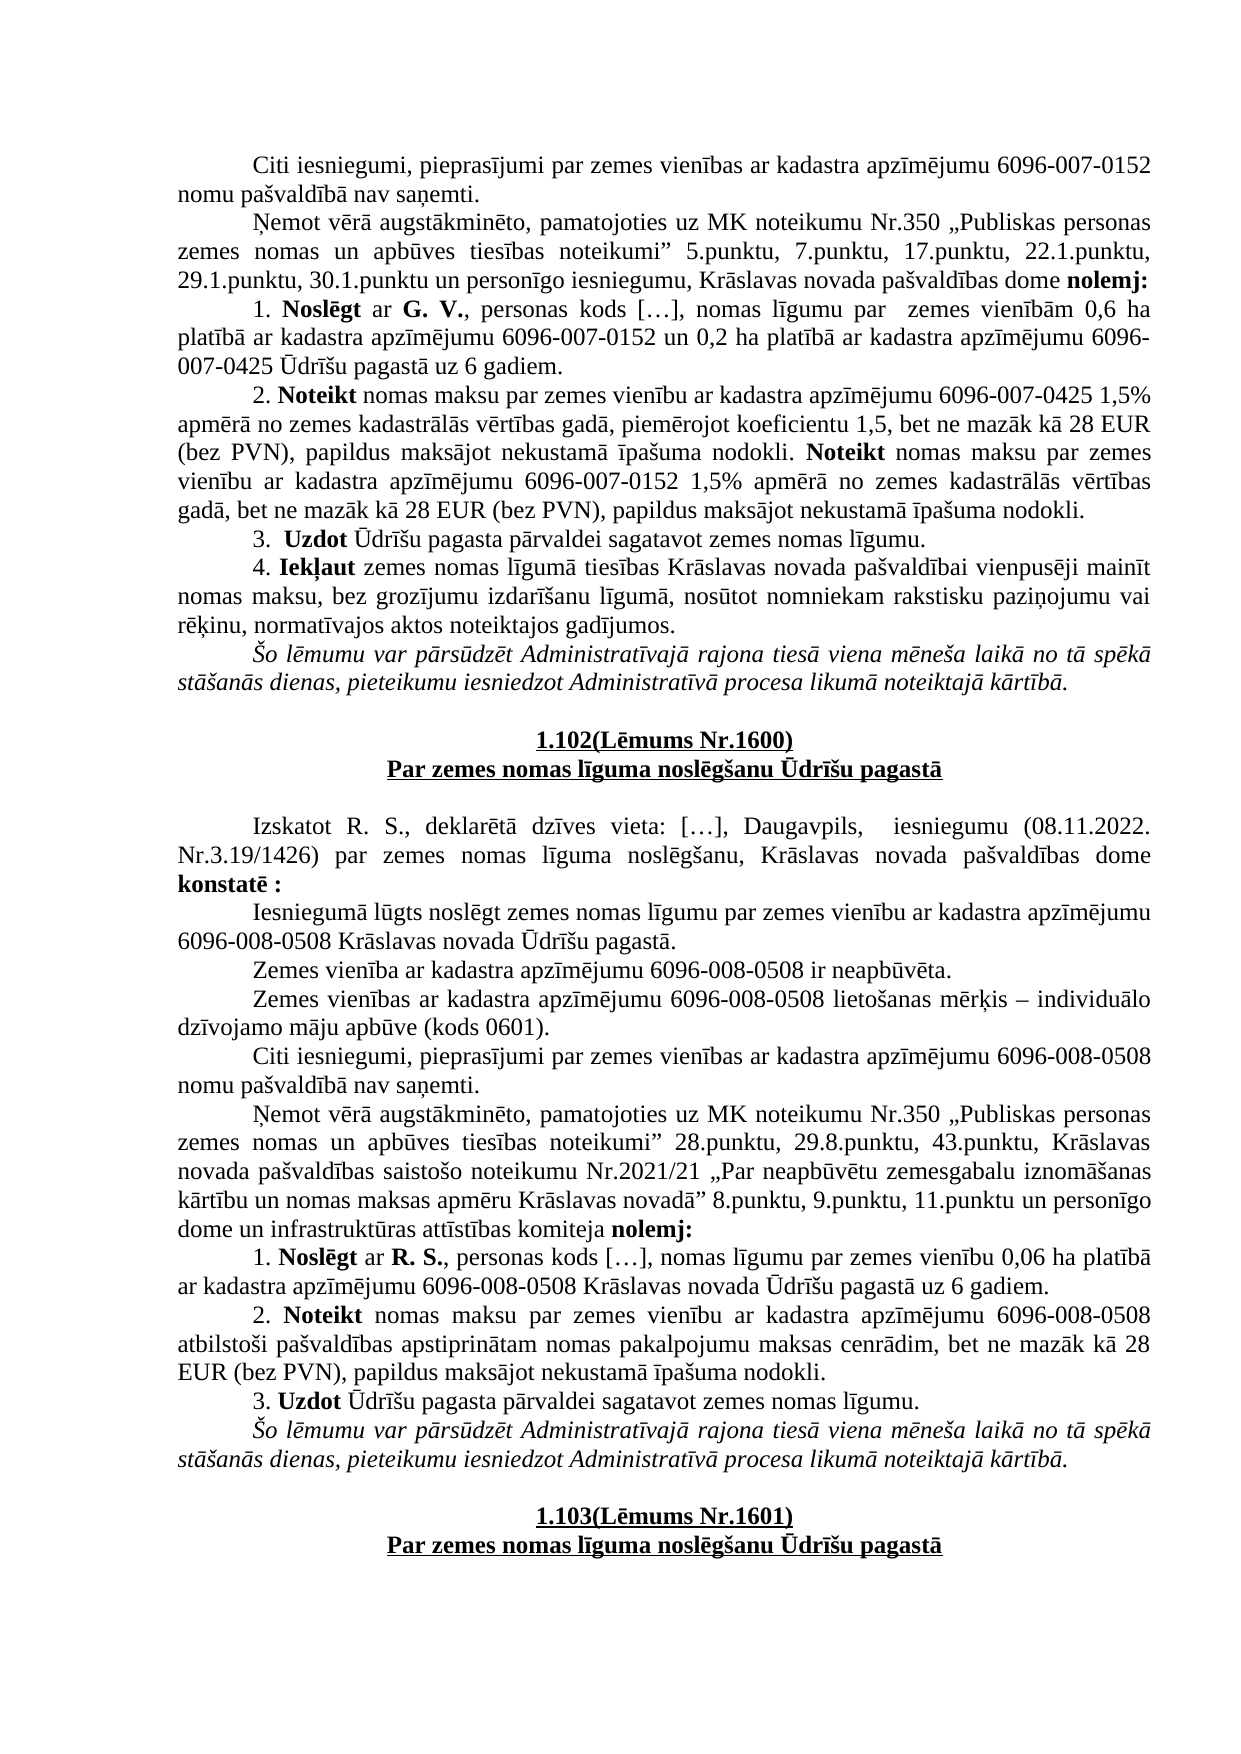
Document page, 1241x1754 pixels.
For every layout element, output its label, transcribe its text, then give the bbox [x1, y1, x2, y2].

text 4. Iekļaut zemes nomas līgumā tiesības Krāslavas novada pašvaldībai vienpusēji mainīt nomas maksu, bez grozījumu izdarīšanu līgumā, nosūtot nomniekam rakstisku paziņojumu vai rēķinu, normatīvajos aktos noteiktajos gadījumos. [177, 552, 1152, 639]
text 1. Noslēgt ar G. V., personas kods […], nomas līgumu par zemes vienībām 0,6 ha platībā ar kadastra apzīmējumu 6096-007-0152 un 0,2 ha platībā ar kadastra apzīmējumu 6096-007-0425 Ūdrīšu pagastā uz 6 gadiem. [177, 294, 1152, 380]
text 3. Uzdot Ūdrīšu pagasta pārvaldei sagatavot zemes nomas līgumu. [177, 524, 1152, 552]
text Iesniegumā lūgts noslēgt zemes nomas līgumu par zemes vienību ar kadastra apzīmējumu 6096-008-0508 Krāslavas novada Ūdrīšu pagastā. [177, 897, 1152, 955]
text 2. Noteikt nomas maksu par zemes vienību ar kadastra apzīmējumu 6096-008-0508 atbilstoši pašvaldības apstiprinātam nomas pakalpojumu maksas cenrādim, bet ne mazāk kā 28 EUR (bez PVN), papildus maksājot nekustamā īpašuma nodokli. [177, 1300, 1152, 1386]
text Citi iesniegumi, pieprasījumi par zemes vienības ar kadastra apzīmējumu 6096-007-0152 nomu pašvaldībā nav saņemti. [177, 150, 1152, 207]
text Citi iesniegumi, pieprasījumi par zemes vienības ar kadastra apzīmējumu 6096-008-0508 nomu pašvaldībā nav saņemti. [177, 1041, 1152, 1099]
text 3. Uzdot Ūdrīšu pagasta pārvaldei sagatavot zemes nomas līgumu. [177, 1386, 1152, 1415]
text 2. Noteikt nomas maksu par zemes vienību ar kadastra apzīmējumu 6096-007-0425 1,5% apmērā no zemes kadastrālās vērtības gadā, piemērojot koeficientu 1,5, bet ne mazāk kā 28 EUR (bez PVN), papildus maksājot nekustamā īpašuma nodokli. Noteikt nomas maksu par zemes vienību ar kadastra apzīmējumu 6096-007-0152 1,5% apmērā no zemes kadastrālās vērtības gadā, bet ne mazāk kā 28 EUR (bez PVN), papildus maksājot nekustamā īpašuma nodokli. [177, 380, 1152, 524]
text Ņemot vērā augstākminēto, pamatojoties uz MK noteikumu Nr.350 „Publiskas personas zemes nomas un apbūves tiesības noteikumi” 28.punktu, 29.8.punktu, 43.punktu, Krāslavas novada pašvaldības saistošo noteikumu Nr.2021/21 „Par neapbūvētu zemesgabalu iznomāšanas kārtību un nomas maksas apmēru Krāslavas novadā” 8.punktu, 9.punktu, 11.punktu un personīgo dome un infrastruktūras attīstības komiteja nolemj: [177, 1099, 1152, 1242]
text 1. Noslēgt ar R. S., personas kods […], nomas līgumu par zemes vienību 0,06 ha platībā ar kadastra apzīmējumu 6096-008-0508 Krāslavas novada Ūdrīšu pagastā uz 6 gadiem. [177, 1242, 1152, 1300]
text 1.102(Lēmums Nr.1600) [177, 725, 1152, 754]
text Ņemot vērā augstākminēto, pamatojoties uz MK noteikumu Nr.350 „Publiskas personas zemes nomas un apbūves tiesības noteikumi” 5.punktu, 7.punktu, 17.punktu, 22.1.punktu, 29.1.punktu, 30.1.punktu un personīgo iesniegumu, Krāslavas novada pašvaldības dome nolemj: [177, 207, 1152, 294]
text Šo lēmumu var pārsūdzēt Administratīvajā rajona tiesā viena mēneša laikā no tā spēkā stāšanās dienas, pieteikumu iesniedzot Administratīvā procesa likumā noteiktajā kārtībā. [177, 639, 1152, 696]
text Šo lēmumu var pārsūdzēt Administratīvajā rajona tiesā viena mēneša laikā no tā spēkā stāšanās dienas, pieteikumu iesniedzot Administratīvā procesa likumā noteiktajā kārtībā. [177, 1415, 1152, 1472]
text Par zemes nomas līguma noslēgšanu Ūdrīšu pagastā [177, 754, 1152, 782]
text 1.103(Lēmums Nr.1601) [177, 1501, 1152, 1530]
text Zemes vienības ar kadastra apzīmējumu 6096-008-0508 lietošanas mērķis – individuālo dzīvojamo māju apbūve (kods 0601). [177, 984, 1152, 1041]
text Izskatot R. S., deklarētā dzīves vieta: […], Daugavpils, iesniegumu (08.11.2022. Nr.3.19/1426) par zemes nomas līguma noslēgšanu, Krāslavas novada pašvaldības dome konstatē : [177, 811, 1152, 897]
text Zemes vienība ar kadastra apzīmējumu 6096-008-0508 ir neapbūvēta. [177, 955, 1152, 984]
text Par zemes nomas līguma noslēgšanu Ūdrīšu pagastā [177, 1530, 1152, 1559]
